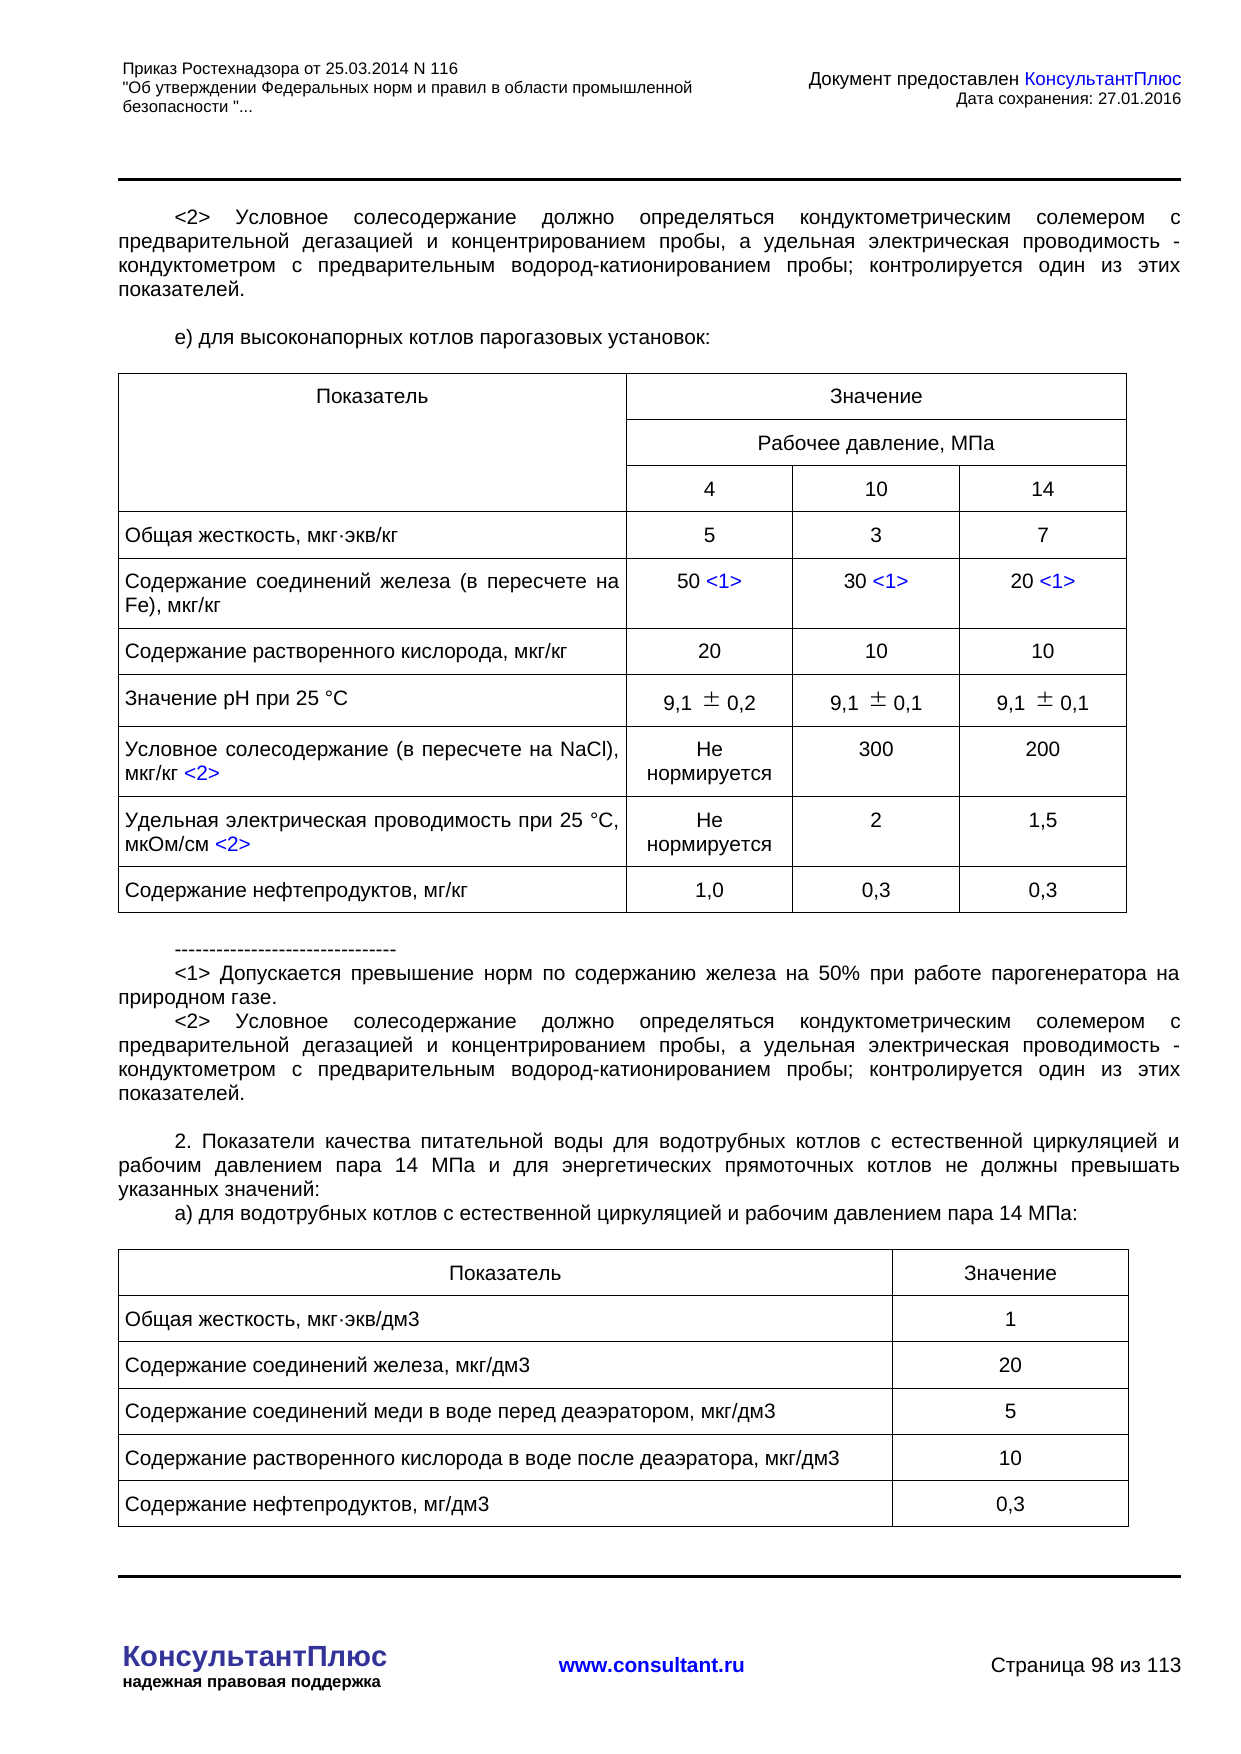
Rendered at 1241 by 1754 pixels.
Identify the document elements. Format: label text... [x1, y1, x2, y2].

table_cell Содержание растворенного кислорода в воде после деаэратора, мкг/дм3 [119, 1435, 892, 1480]
table_cell Рабочее давление, МПа [627, 420, 1126, 465]
table_cell 300 [793, 727, 959, 796]
table_cell 1,0 [627, 867, 792, 912]
table_cell 9,1 0,1 [960, 675, 1126, 726]
table_cell Общая жесткость, мкг·экв/кг [119, 512, 626, 557]
table_cell 1 [893, 1296, 1128, 1341]
text е) для высоконапорных котлов парогазовых установок: [118, 324, 1181, 348]
table_header Значение [893, 1250, 1128, 1295]
table_cell Удельная электрическая проводимость при 25 °C, мкОм/см <2> [119, 797, 626, 866]
table_cell Условное солесодержание (в пересчете на NaCl), мкг/кг <2> [119, 727, 626, 796]
table_cell 20 <1> [960, 559, 1126, 628]
table_cell 14 [960, 466, 1126, 511]
table_cell 1,5 [960, 797, 1126, 866]
table_cell 7 [960, 512, 1126, 557]
table_cell 9,1 0,1 [793, 675, 959, 726]
table_cell 9,1 0,2 [627, 675, 792, 726]
table_cell 10 [960, 629, 1126, 674]
table_cell 10 [793, 466, 959, 511]
table_header Показатель [119, 1250, 892, 1295]
table_cell 0,3 [893, 1481, 1128, 1526]
text <1> Допускается превышение норм по содержанию железа на 50% при работе парогенератора на природном газе. [118, 961, 1181, 1009]
text -------------------------------- [118, 937, 1181, 961]
table_cell Значение pH при 25 °C [119, 675, 626, 726]
table_cell 200 [960, 727, 1126, 796]
text 2. Показатели качества питательной воды для водотрубных котлов с естественной циркуляцией и рабочим давлением пара 14 МПа и для энергетических прямоточных котлов не должны превышать указанных значений: [118, 1129, 1181, 1201]
table_cell 10 [793, 629, 959, 674]
table_cell Не нормируется [627, 797, 792, 866]
table_cell 5 [627, 512, 792, 557]
table_cell Содержание нефтепродуктов, мг/кг [119, 867, 626, 912]
table_cell Содержание нефтепродуктов, мг/дм3 [119, 1481, 892, 1526]
table_cell Общая жесткость, мкг·экв/дм3 [119, 1296, 892, 1341]
table_cell Содержание соединений железа (в пересчете на Fe), мкг/кг [119, 559, 626, 628]
table_cell 20 [627, 629, 792, 674]
text <2> Условное солесодержание должно определяться кондуктометрическим солемером с предварительной дегазацией и концентрированием пробы, а удельная электрическая проводимость - кондуктометром с предварительным водород-катионированием пробы; контролируется один из этих показателей. [118, 205, 1181, 301]
table_cell 5 [893, 1389, 1128, 1434]
table_header Показатель [119, 374, 626, 511]
table_cell 10 [893, 1435, 1128, 1480]
table_cell 30 <1> [793, 559, 959, 628]
table_cell Содержание растворенного кислорода, мкг/кг [119, 629, 626, 674]
table_cell 50 <1> [627, 559, 792, 628]
table_header Значение [627, 374, 1126, 419]
table_cell 0,3 [793, 867, 959, 912]
table_cell 3 [793, 512, 959, 557]
table_cell 2 [793, 797, 959, 866]
table_cell 4 [627, 466, 792, 511]
text а) для водотрубных котлов с естественной циркуляцией и рабочим давлением пара 14 МПа: [118, 1201, 1181, 1225]
text <2> Условное солесодержание должно определяться кондуктометрическим солемером с предварительной дегазацией и концентрированием пробы, а удельная электрическая проводимость - кондуктометром с предварительным водород-катионированием пробы; контролируется один из этих показателей. [118, 1009, 1181, 1105]
table_cell 20 [893, 1342, 1128, 1387]
table_cell Содержание соединений меди в воде перед деаэратором, мкг/дм3 [119, 1389, 892, 1434]
table_cell Содержание соединений железа, мкг/дм3 [119, 1342, 892, 1387]
table_cell 0,3 [960, 867, 1126, 912]
table_cell Не нормируется [627, 727, 792, 796]
